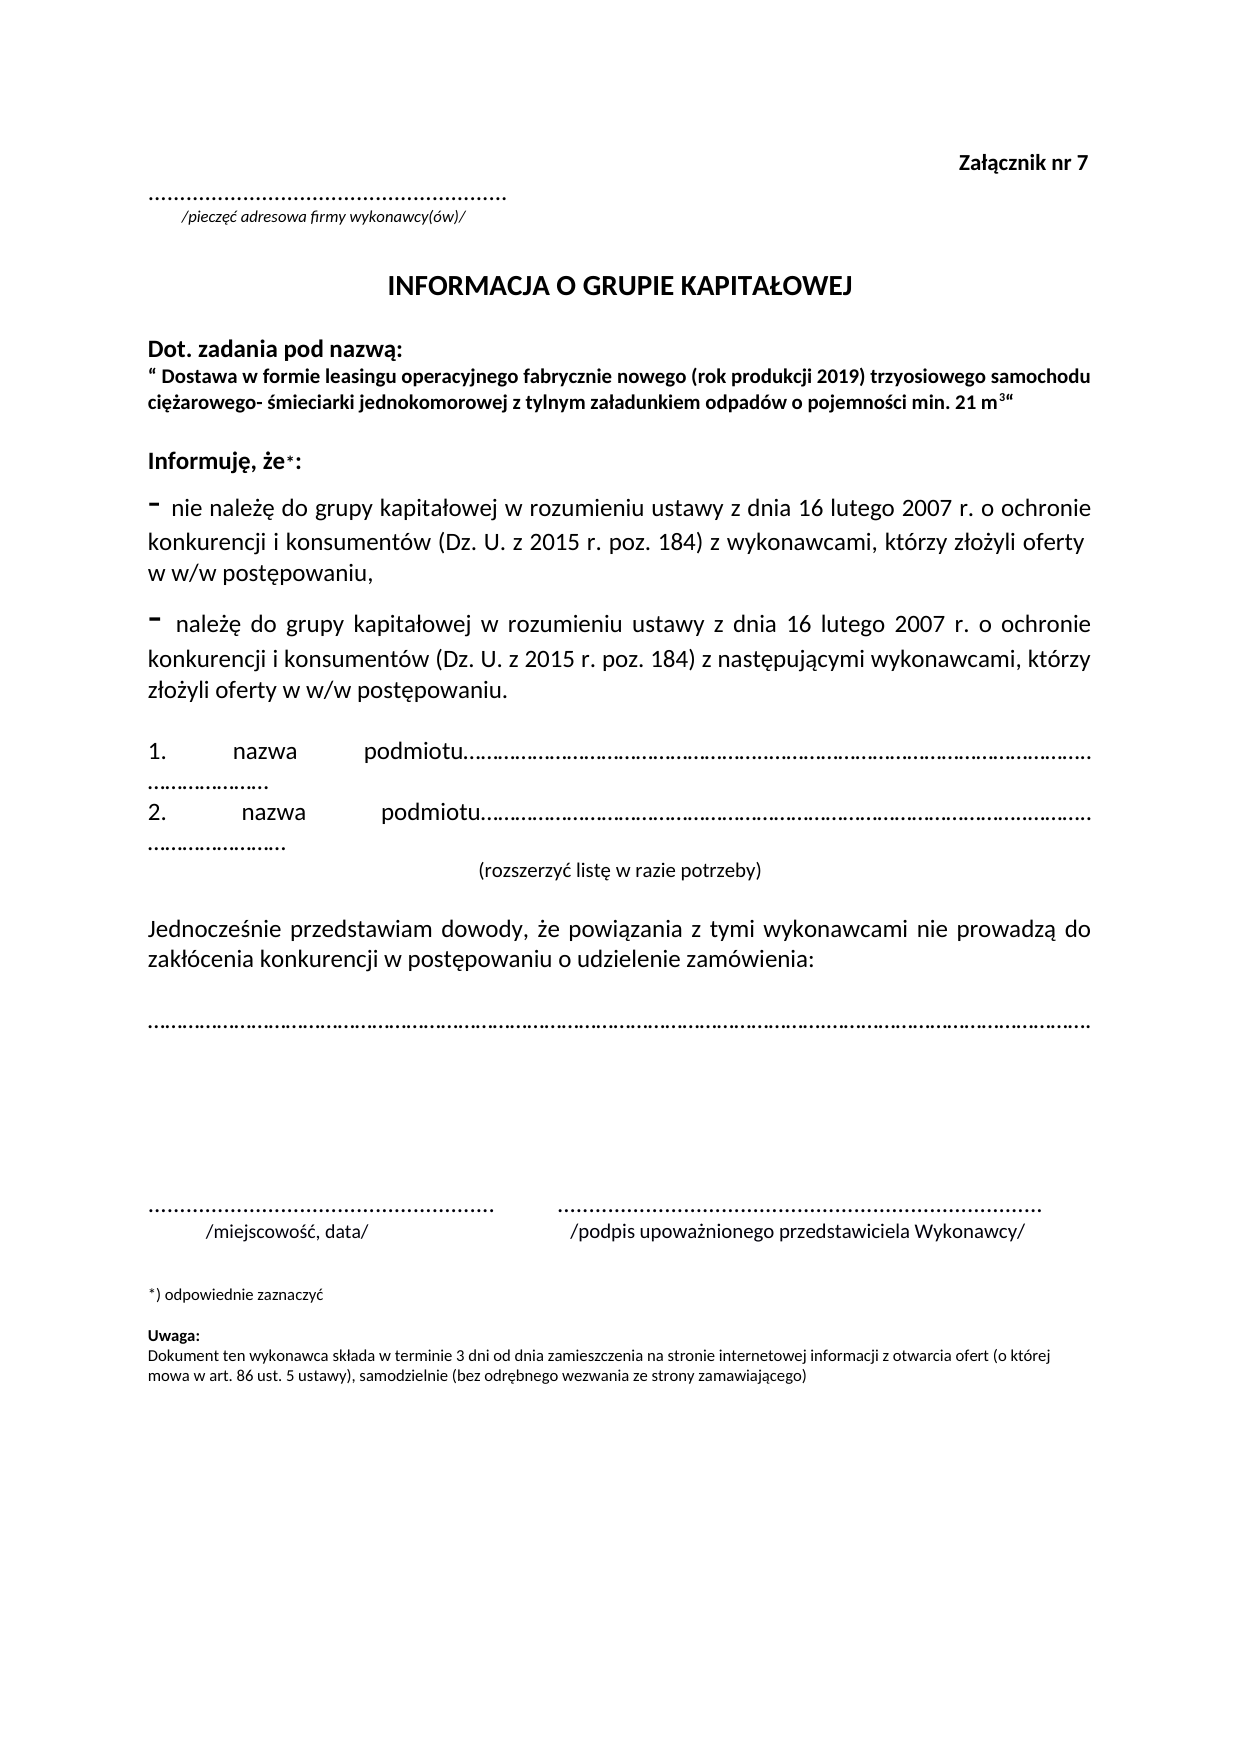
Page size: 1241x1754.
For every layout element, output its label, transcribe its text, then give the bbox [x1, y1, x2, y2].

text Dokument ten wykonawca składa w terminie 3 dni od dnia zamieszczenia na stronie internetowej informacji z otwarcia ofert (o której mowa w art. 86 ust. 5 ustawy), samodzielnie (bez odrębnego wezwania ze strony zamawiającego) [148, 1345, 1093, 1386]
text /miejscowość, data/ /podpis upoważnionego przedstawiciela Wykonawcy/ [148, 1218, 1093, 1244]
text ……………………………………………………………………………………………………….………………………………………. [148, 1004, 1093, 1035]
text - nie należę do grupy kapitałowej w rozumieniu ustawy z dnia 16 lutego 2007 r. o ochronie konkurencji i konsumentów (Dz. U. z 2015 r. poz. 184) z wykonawcami, którzy złożyli oferty w w/w postępowaniu, [148, 476, 1093, 587]
text - należę do grupy kapitałowej w rozumieniu ustawy z dnia 16 lutego 2007 r. o ochronie konkurencji i konsumentów (Dz. U. z 2015 r. poz. 184) z następującymi wykonawcami, którzy złożyli oferty w w/w postępowaniu. [148, 587, 1093, 704]
text Informuję, że*: [148, 445, 1093, 476]
text /pieczęć adresowa firmy wykonawcy(ów)/ [148, 206, 1093, 226]
text 1. nazwa podmiotu……………………………………………..………………………………………………..………………… [148, 735, 1093, 796]
text *) odpowiednie zaznaczyć [148, 1284, 1093, 1304]
text INFORMACJA O GRUPIE KAPITAŁOWEJ [148, 267, 1093, 303]
text (rozszerzyć listę w razie potrzeby) [148, 857, 1093, 882]
text 2. nazwa podmiotu…………………………………………………………………………………..………..…………………… [148, 796, 1093, 857]
text “ Dostawa w formie leasingu operacyjnego fabrycznie nowego (rok produkcji 2019) trzyosiowego samochodu ciężarowego- śmieciarki jednokomorowej z tylnym załadunkiem odpadów o pojemności min. 21 m3“ [148, 364, 1093, 414]
text Jednocześnie przedstawiam dowody, że powiązania z tymi wykonawcami nie prowadzą do zakłócenia konkurencji w postępowaniu o udzielenie zamówienia: [148, 913, 1093, 974]
text ......................................................... [148, 176, 1093, 206]
text Załącznik nr 7 [885, 148, 1093, 176]
text Uwaga: [148, 1325, 1093, 1345]
text ....................................................... ............................................................................. [148, 1188, 1093, 1218]
text Dot. zadania pod nazwą: [148, 333, 1093, 364]
